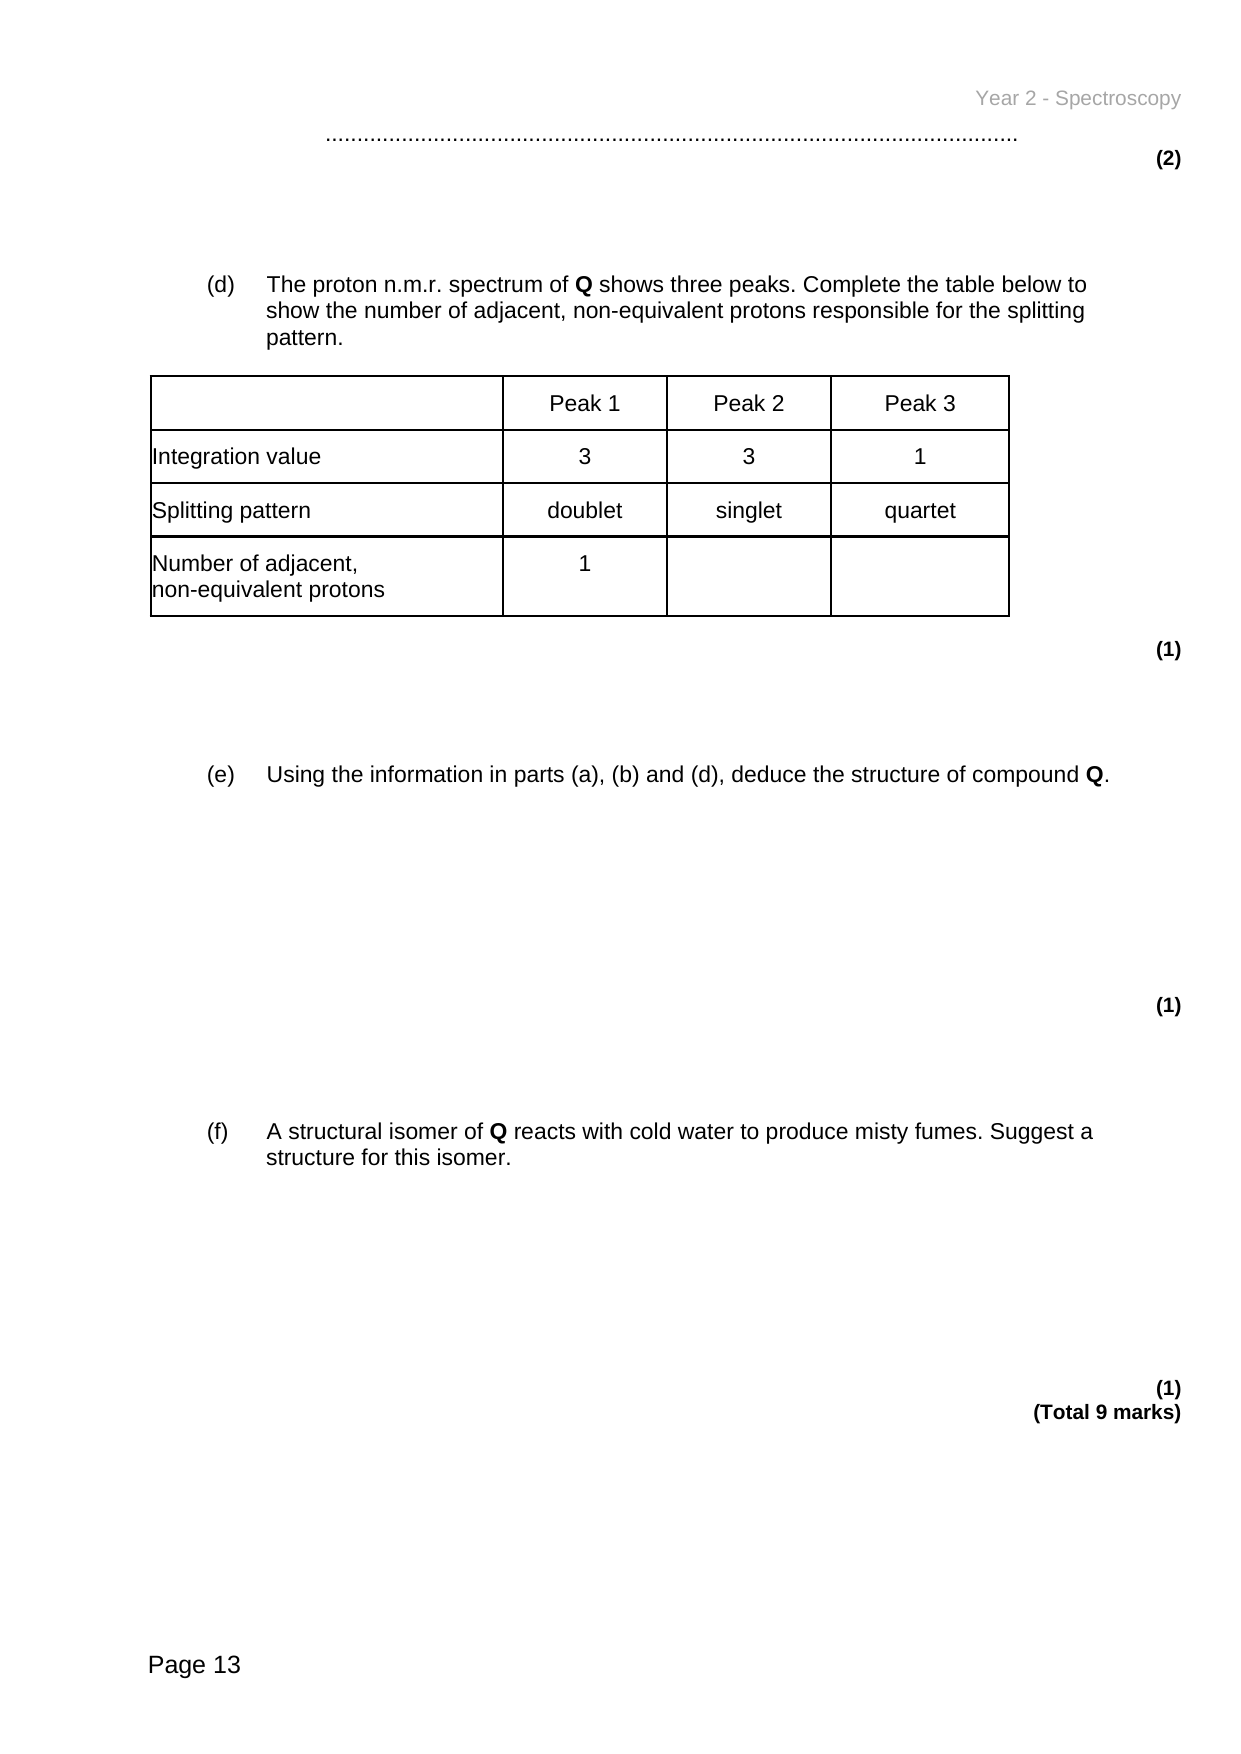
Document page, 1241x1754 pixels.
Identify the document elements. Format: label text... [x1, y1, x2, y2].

table_header Peak 2 [668, 377, 830, 428]
table_cell [668, 538, 830, 615]
table_cell singlet [668, 484, 830, 535]
table_cell 1 [504, 538, 666, 615]
table_cell Splitting pattern [152, 484, 502, 535]
table_header Peak 1 [504, 377, 666, 428]
text (1) [148, 993, 1181, 1017]
text (1) [148, 1376, 1181, 1400]
table_cell quartet [832, 484, 1008, 535]
table_cell 3 [504, 431, 666, 482]
table_cell Number of adjacent, non-equivalent protons [152, 538, 502, 615]
text (2) [148, 146, 1181, 170]
table_cell [832, 538, 1008, 615]
text (Total 9 marks) [148, 1400, 1181, 1424]
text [325, 120, 1122, 146]
text (1) [148, 636, 1181, 660]
table_cell doublet [504, 484, 666, 535]
table_header Peak 3 [832, 377, 1008, 428]
text (e) Using the information in parts (a), (b) and (d), deduce the structure of compound Q. [207, 761, 1122, 788]
table_header [152, 377, 502, 428]
table_cell 3 [668, 431, 830, 482]
text (d) The proton n.m.r. spectrum of Q shows three peaks. Complete the table below to show the number of adjacent, non-equivalent protons responsible for the splitting pattern. [207, 271, 1122, 350]
table_cell 1 [832, 431, 1008, 482]
text (f) A structural isomer of Q reacts with cold water to produce misty fumes. Suggest a structure for this isomer. [207, 1118, 1122, 1171]
table_cell Integration value [152, 431, 502, 482]
